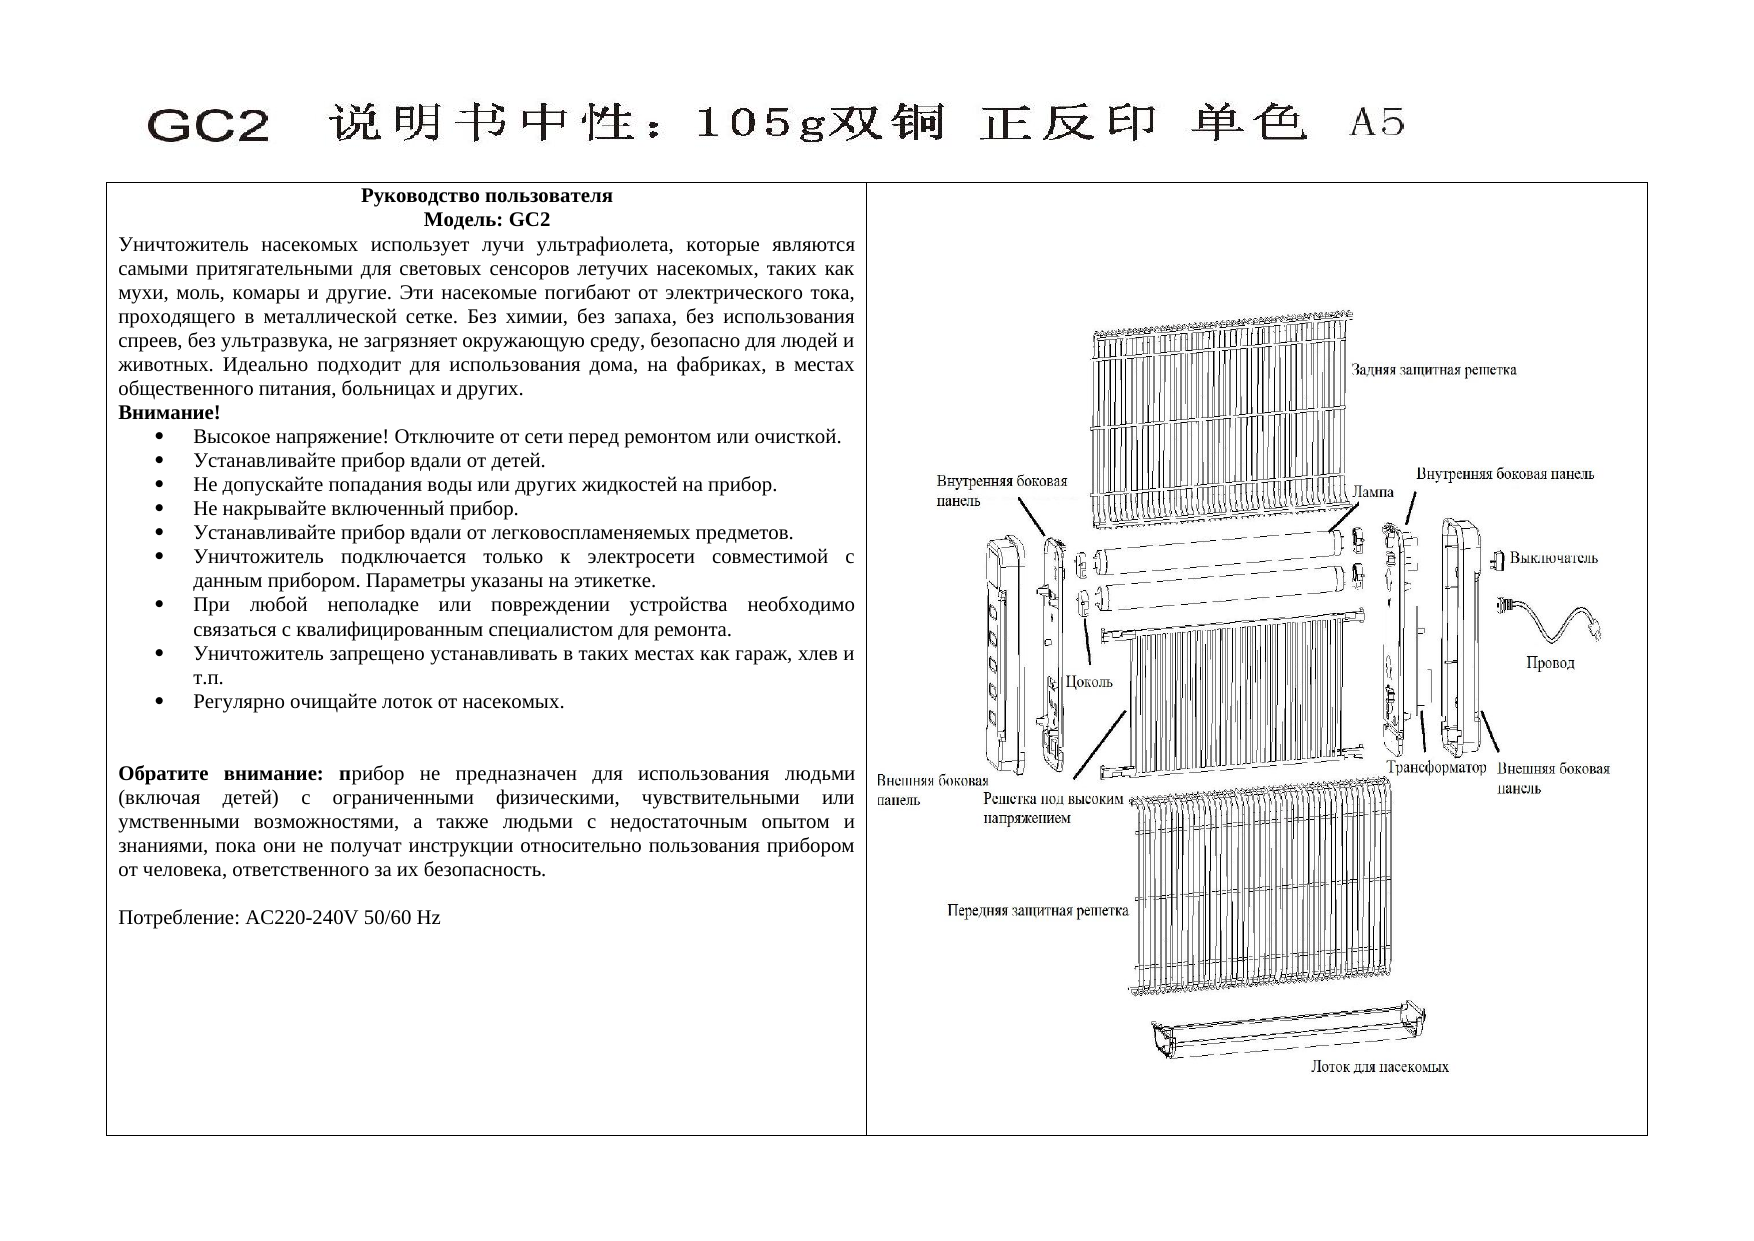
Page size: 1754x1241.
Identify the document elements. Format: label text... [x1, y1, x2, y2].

picture [878, 183, 1636, 1115]
picture [118, 88, 1426, 158]
table_header [867, 183, 1647, 1135]
table_header Руководство пользователя Модель: GC2 Уничтожитель насекомых использует лучи ультрафиолета, которые являются самыми притягательными для световых сенсоров летучих насекомых, таких как мухи, моль, комары и другие. Эти насекомые погибают от электрического тока, проходящего в металлической сетке. Без химии, без запаха, без использования спреев, без ультразвука, не загрязняет окружающую среду, безопасно для людей и животных. Идеально подходит для использования дома, на фабриках, в местах общественного питания, больницах и других. Внимание! Высокое напряжение! Отключите от сети перед ремонтом или очисткой. Устанавливайте прибор вдали от детей. Не допускайте попадания воды или других жидкостей на прибор. Не накрывайте включенный прибор. Устанавливайте прибор вдали от легковоспламеняемых предметов. Уничтожитель подключается только к электросети совместимой с данным прибором. Параметры указаны на этикетке. При любой неполадке или повреждении устройства необходимо связаться с квалифицированным специалистом для ремонта. Уничтожитель запрещено устанавливать в таких местах как гараж, хлев и т.п. Регулярно очищайте лоток от насекомых. Обратите внимание: прибор не предназначен для использования людьми (включая детей) с ограниченными физическими, чувствительными или умственными возможностями, а также людьми с недостаточным опытом и знаниями, пока они не получат инструкции относительно пользования прибором от человека, ответственного за их безопасность. Потребление: AC220-240V 50/60 Hz [107, 183, 866, 1135]
